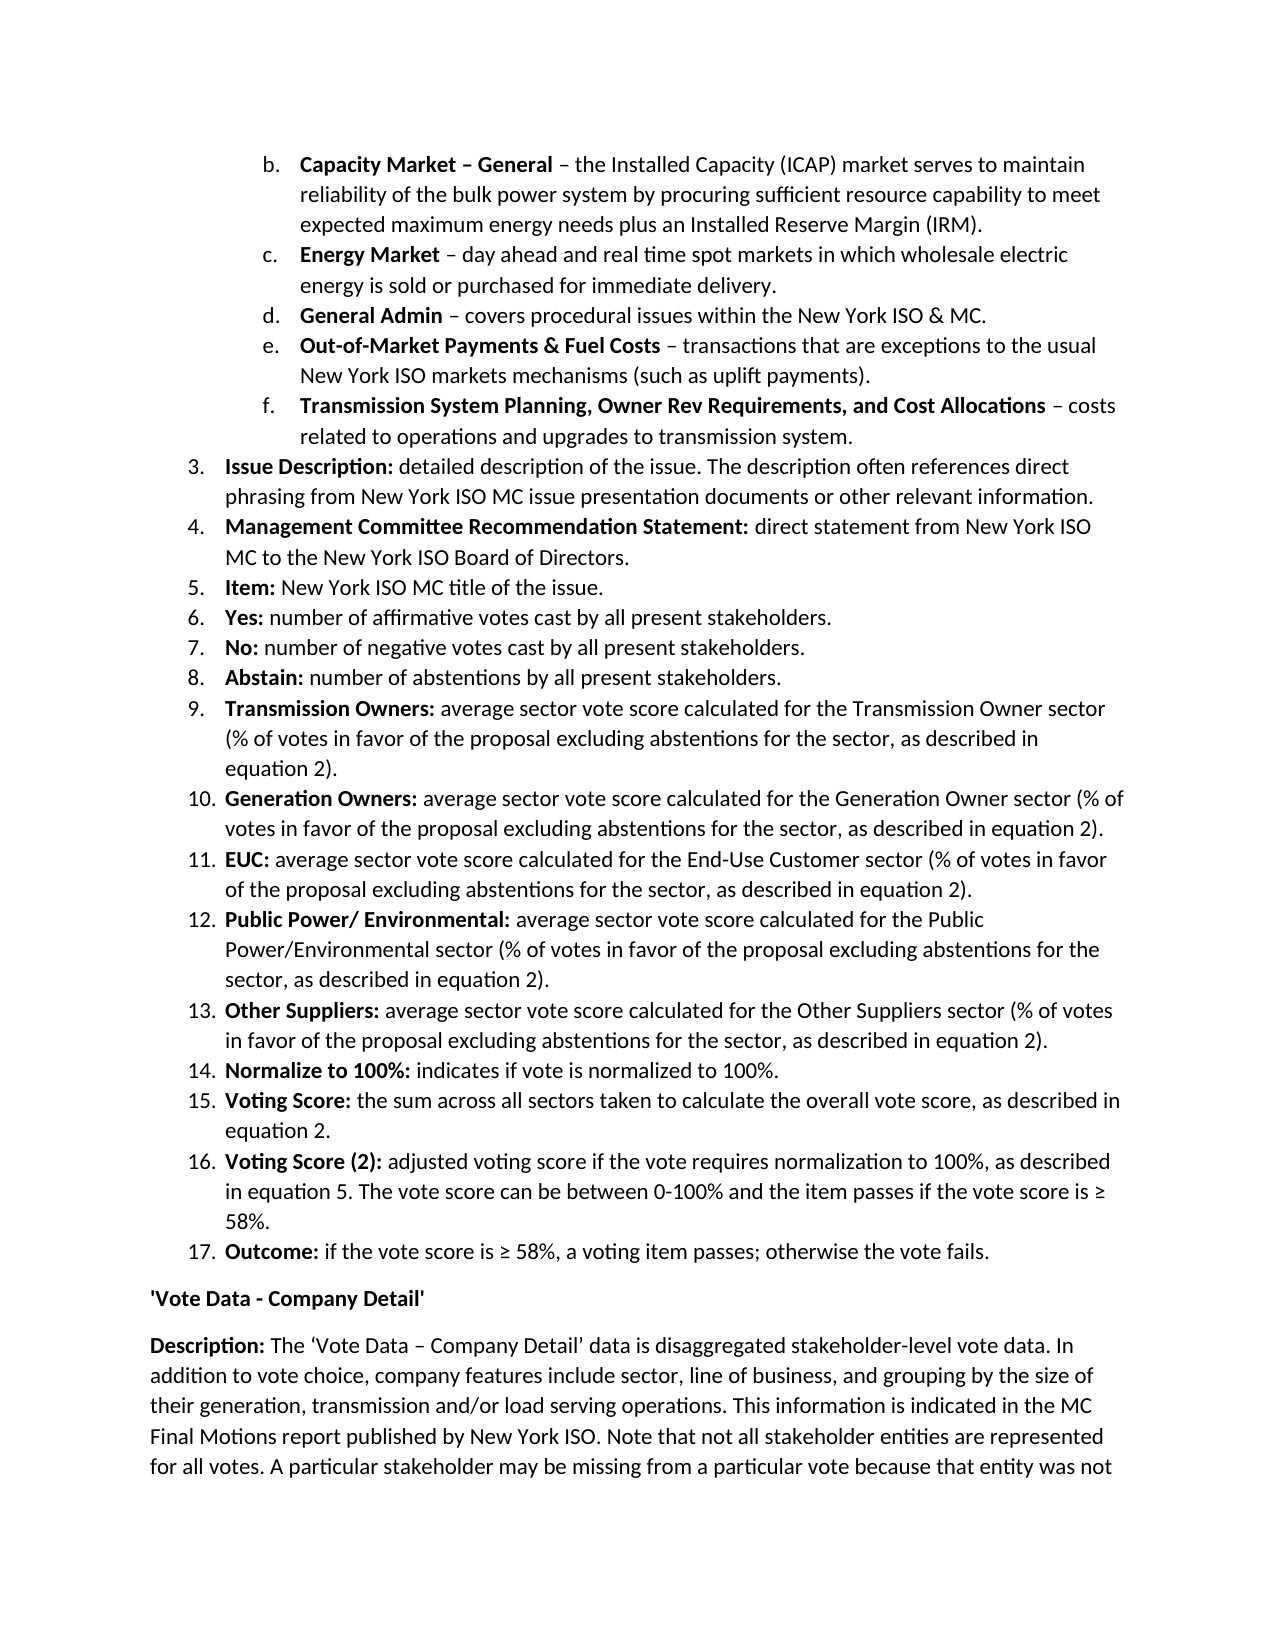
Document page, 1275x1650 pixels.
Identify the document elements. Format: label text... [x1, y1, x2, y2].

list Capacity Market – General – the Installed Capacity (ICAP) market serves to maintain reliability of the bulk power system by procuring sufficient resource capability to meet expected maximum energy needs plus an Installed Reserve Margin (IRM). [262, 150, 1125, 238]
list Issue Description: detailed description of the issue. The description often references direct phrasing from New York ISO MC issue presentation documents or other relevant information. [187, 452, 1125, 510]
list Yes: number of affirmative votes cast by all present stakeholders. [187, 603, 1125, 631]
list No: number of negative votes cast by all present stakeholders. [187, 633, 1125, 661]
list Transmission System Planning, Owner Rev Requirements, and Cost Allocations – costs related to operations and upgrades to transmission system. [262, 392, 1125, 450]
list Outcome: if the vote score is ≥ 58%, a voting item passes; otherwise the vote fails. [187, 1237, 1125, 1266]
list Normalize to 100%: indicates if vote is normalized to 100%. [187, 1056, 1125, 1084]
list Abstain: number of abstentions by all present stakeholders. [187, 663, 1125, 692]
list Management Committee Recommendation Statement: direct statement from New York ISO MC to the New York ISO Board of Directors. [187, 512, 1125, 571]
text 'Vote Data - Company Detail' [150, 1284, 1125, 1312]
list Out-of-Market Payments & Fuel Costs – transactions that are exceptions to the usual New York ISO markets mechanisms (such as uplift payments). [262, 331, 1125, 389]
list Item: New York ISO MC title of the issue. [187, 573, 1125, 601]
list Other Suppliers: average sector vote score calculated for the Other Suppliers sector (% of votes in favor of the proposal excluding abstentions for the sector, as described in equation 2). [187, 996, 1125, 1054]
list EUC: average sector vote score calculated for the End-Use Customer sector (% of votes in favor of the proposal excluding abstentions for the sector, as described in equation 2). [187, 845, 1125, 903]
list General Admin – covers procedural issues within the New York ISO & MC. [262, 301, 1125, 329]
list Generation Owners: average sector vote score calculated for the Generation Owner sector (% of votes in favor of the proposal excluding abstentions for the sector, as described in equation 2). [187, 784, 1125, 843]
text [150, 1331, 1125, 1480]
list Transmission Owners: average sector vote score calculated for the Transmission Owner sector (% of votes in favor of the proposal excluding abstentions for the sector, as described in equation 2). [187, 694, 1125, 782]
list Voting Score: the sum across all sectors taken to calculate the overall vote score, as described in equation 2. [187, 1086, 1125, 1145]
list Voting Score (2): adjusted voting score if the vote requires normalization to 100%, as described in equation 5. The vote score can be between 0-100% and the item passes if the vote score is ≥ 58%. [187, 1147, 1125, 1235]
list Public Power/ Environmental: average sector vote score calculated for the Public Power/Environmental sector (% of votes in favor of the proposal excluding abstentions for the sector, as described in equation 2). [187, 905, 1125, 994]
list Energy Market – day ahead and real time spot markets in which wholesale electric energy is sold or purchased for immediate delivery. [262, 241, 1125, 299]
